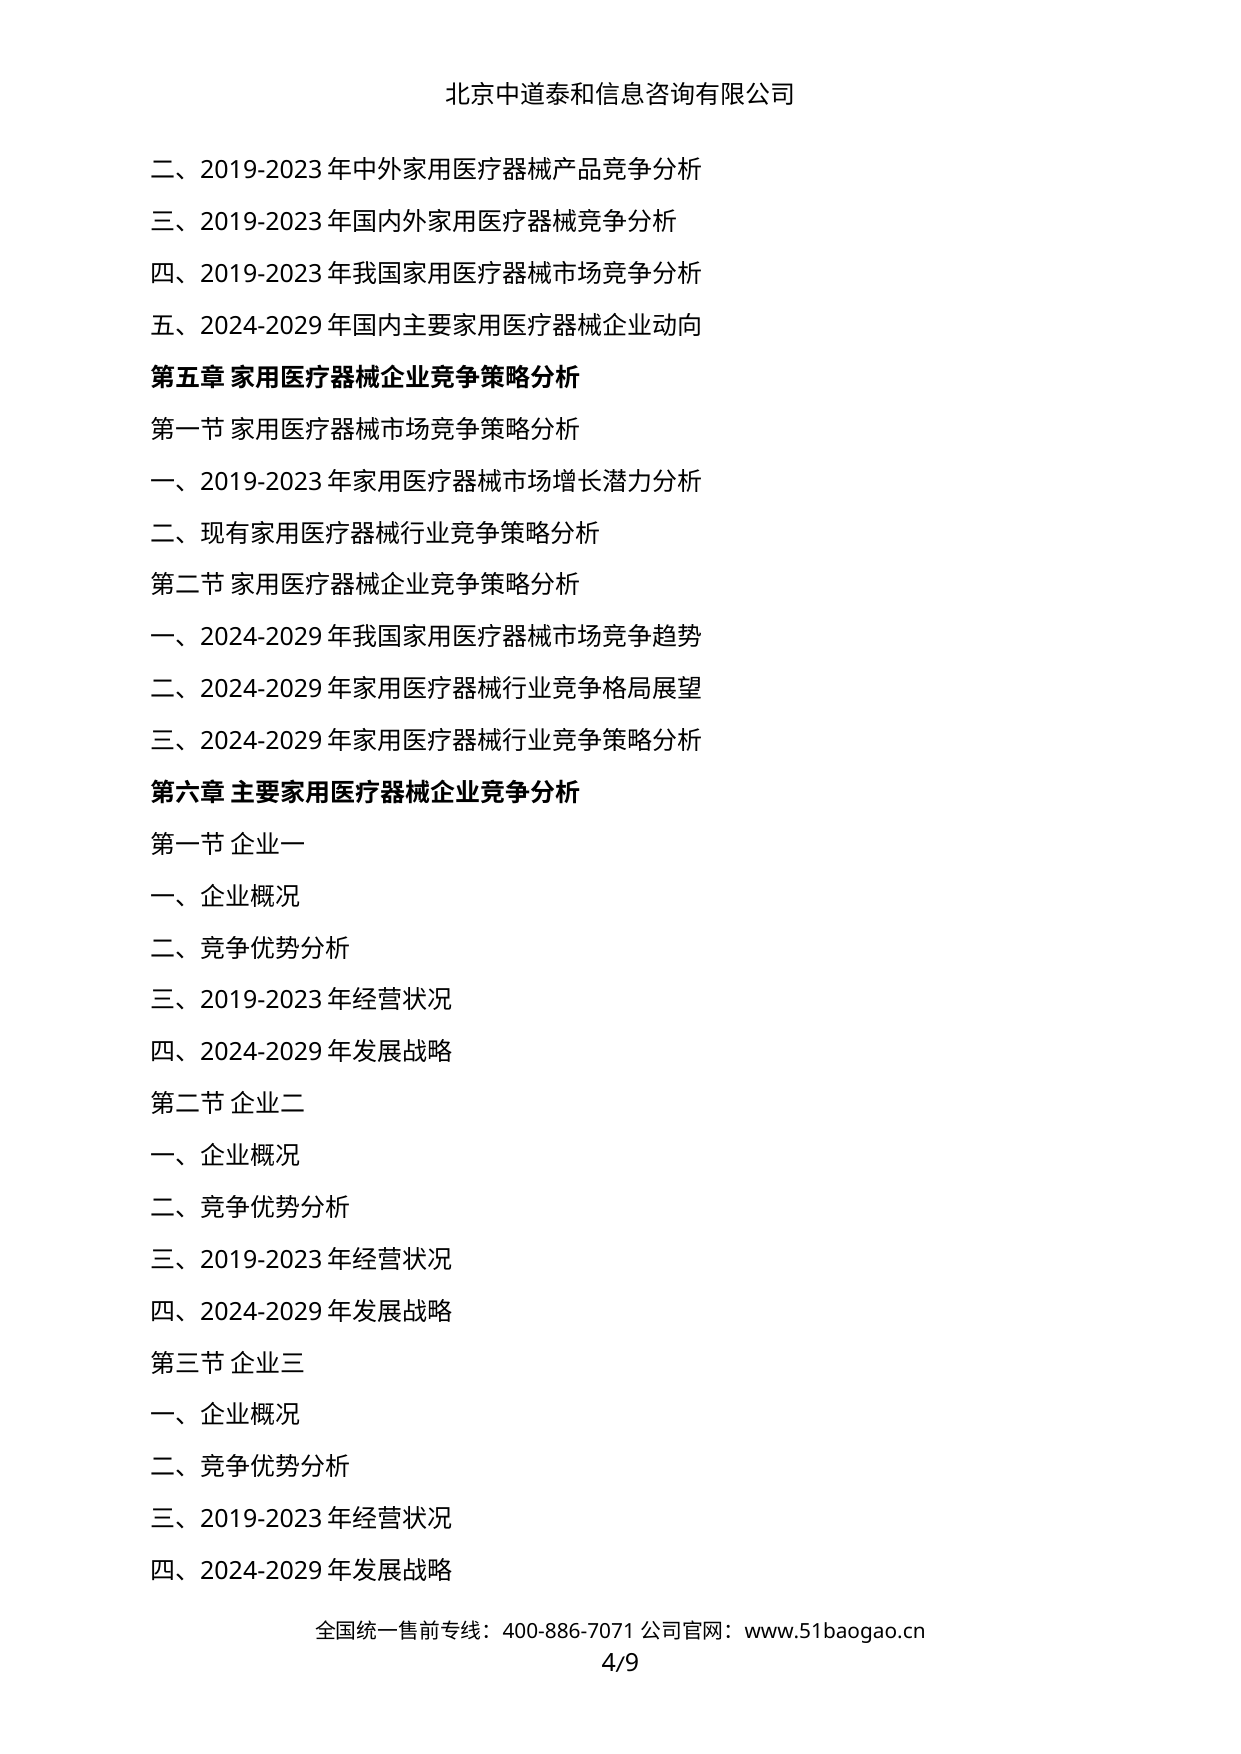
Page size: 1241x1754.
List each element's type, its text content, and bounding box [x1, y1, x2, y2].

text 一、2024-2029年我国家用医疗器械市场竞争趋势 [150, 617, 1090, 653]
text 二、竞争优势分析 [150, 1187, 1090, 1224]
text 三、2024-2029年家用医疗器械行业竞争策略分析 [150, 721, 1090, 757]
text 二、2019-2023年中外家用医疗器械产品竞争分析 [150, 150, 1090, 186]
text 一、企业概况 [150, 876, 1090, 912]
text 一、2019-2023年家用医疗器械市场增长潜力分析 [150, 461, 1090, 497]
text 第六章 主要家用医疗器械企业竞争分析 [150, 772, 1090, 809]
text 第五章 家用医疗器械企业竞争策略分析 [150, 357, 1090, 394]
text 三、2019-2023年国内外家用医疗器械竞争分析 [150, 202, 1090, 238]
text 第三节 企业三 [150, 1343, 1090, 1379]
text 四、2024-2029年发展战略 [150, 1551, 1090, 1587]
text 三、2019-2023年经营状况 [150, 1499, 1090, 1535]
text 第一节 企业一 [150, 824, 1090, 861]
text 三、2019-2023年经营状况 [150, 1239, 1090, 1276]
text 二、竞争优势分析 [150, 1447, 1090, 1483]
text 四、2024-2029年发展战略 [150, 1032, 1090, 1068]
text 第二节 企业二 [150, 1084, 1090, 1120]
text 第一节 家用医疗器械市场竞争策略分析 [150, 409, 1090, 446]
text 第二节 家用医疗器械企业竞争策略分析 [150, 565, 1090, 601]
text 二、2024-2029年家用医疗器械行业竞争格局展望 [150, 669, 1090, 705]
text 一、企业概况 [150, 1136, 1090, 1172]
text 五、2024-2029年国内主要家用医疗器械企业动向 [150, 306, 1090, 342]
text 二、竞争优势分析 [150, 928, 1090, 964]
text 四、2024-2029年发展战略 [150, 1291, 1090, 1327]
text 三、2019-2023年经营状况 [150, 980, 1090, 1016]
text 一、企业概况 [150, 1395, 1090, 1431]
text 四、2019-2023年我国家用医疗器械市场竞争分析 [150, 254, 1090, 290]
text 二、现有家用医疗器械行业竞争策略分析 [150, 513, 1090, 549]
